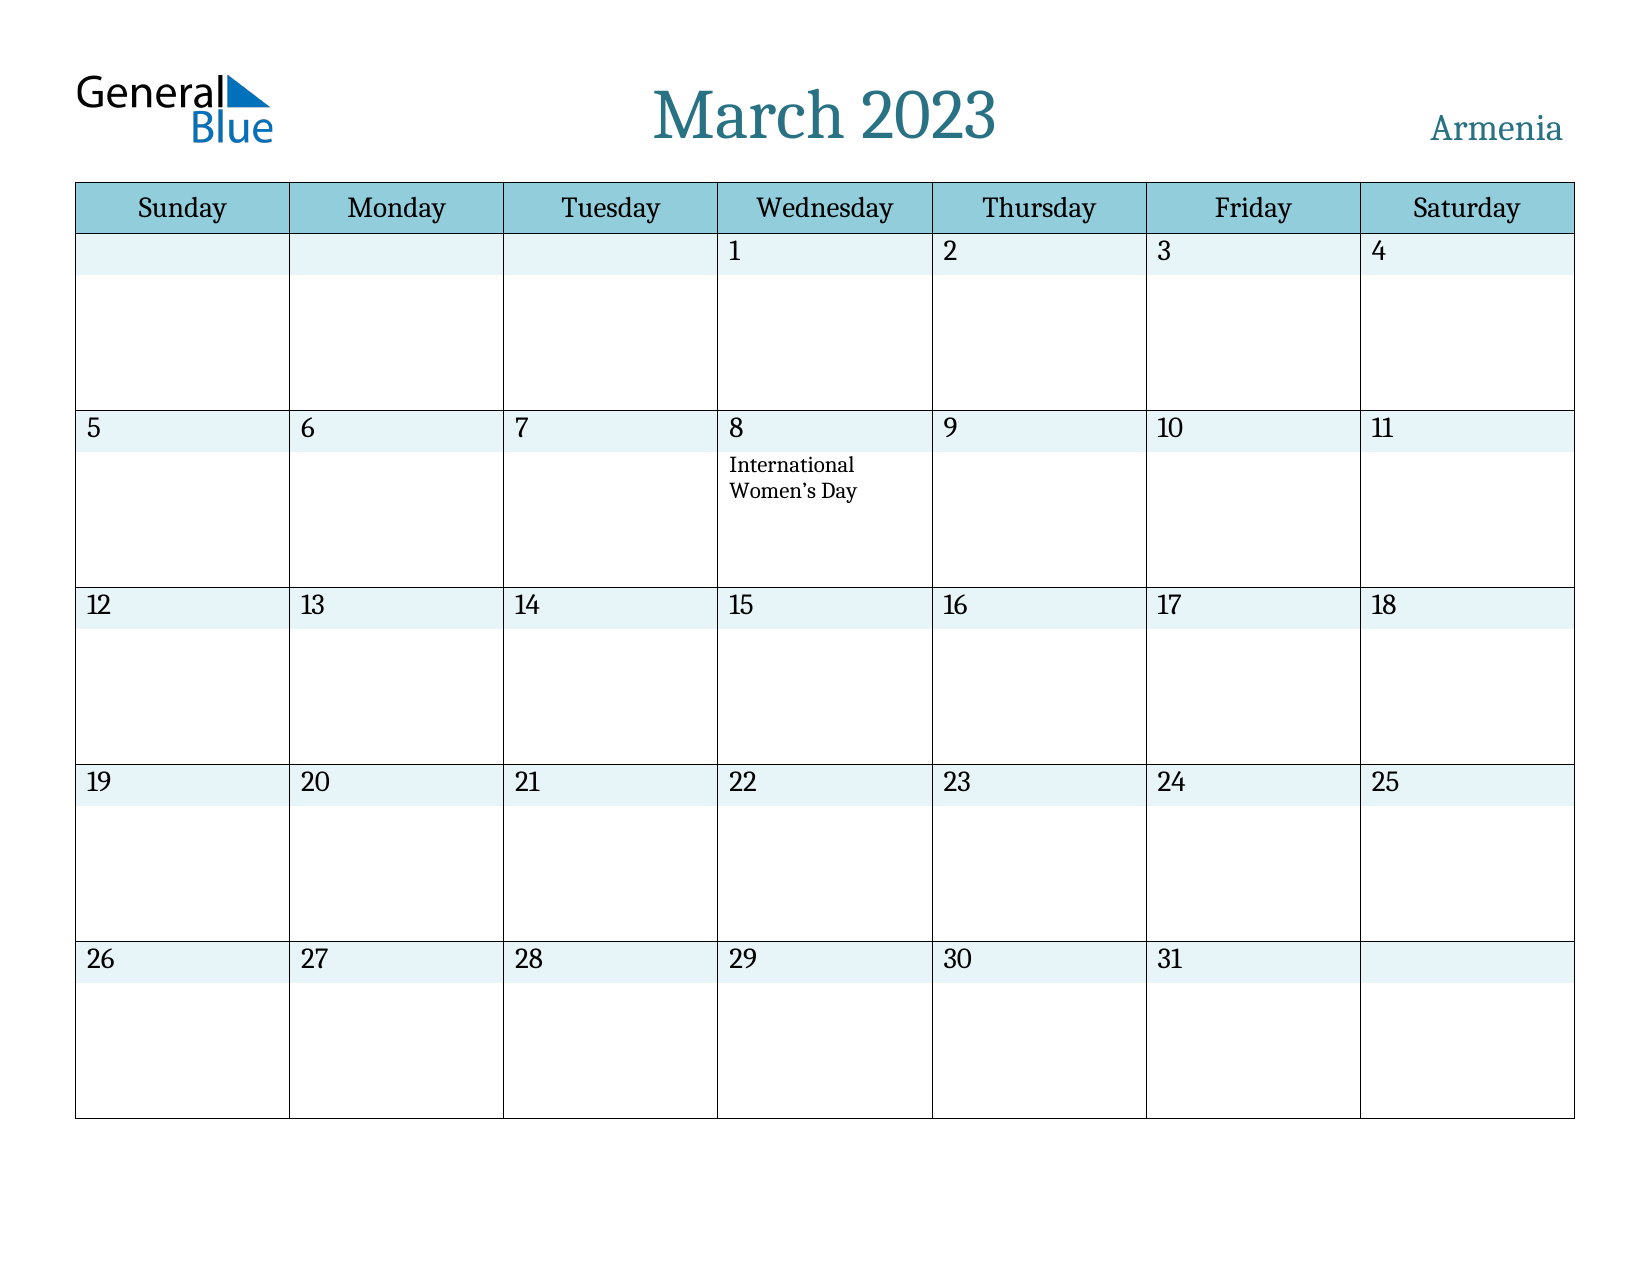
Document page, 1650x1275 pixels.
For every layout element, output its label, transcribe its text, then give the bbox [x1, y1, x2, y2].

table_cell 23 [933, 765, 1146, 806]
table_cell [504, 806, 717, 941]
table_cell 28 [504, 942, 717, 983]
table_cell [1147, 452, 1360, 587]
table_cell [504, 629, 717, 764]
table_cell [1147, 629, 1360, 764]
table_cell [76, 275, 289, 410]
table_cell 10 [1147, 411, 1360, 452]
table_cell 2 [933, 234, 1146, 275]
table_cell [76, 806, 289, 941]
table_cell Tuesday [504, 183, 717, 233]
table_cell [933, 275, 1146, 410]
table_cell 4 [1361, 234, 1574, 275]
table_cell [933, 983, 1146, 1118]
table_cell 9 [933, 411, 1146, 452]
table_cell [1361, 942, 1574, 983]
table_cell 1 [718, 234, 932, 275]
table_cell 20 [290, 765, 503, 806]
table_cell 12 [76, 588, 289, 629]
picture [77, 75, 273, 143]
table_header [76, 75, 503, 182]
table_cell [1361, 275, 1574, 410]
table_cell [1147, 275, 1360, 410]
table_cell 16 [933, 588, 1146, 629]
table_cell Wednesday [718, 183, 932, 233]
table_cell 13 [290, 588, 503, 629]
table_cell [718, 983, 932, 1118]
table_cell [504, 452, 717, 587]
table_cell [933, 629, 1146, 764]
table_cell [933, 806, 1146, 941]
table_cell 6 [290, 411, 503, 452]
table_header Armenia [1146, 75, 1574, 182]
table_cell 3 [1147, 234, 1360, 275]
table_cell 27 [290, 942, 503, 983]
table_cell 31 [1147, 942, 1360, 983]
table_cell [1361, 983, 1574, 1118]
table_cell 30 [933, 942, 1146, 983]
table_cell International Women’s Day [718, 452, 932, 587]
table_cell [290, 983, 503, 1118]
table_cell [504, 275, 717, 410]
table_cell 29 [718, 942, 932, 983]
table_cell [290, 629, 503, 764]
table_cell [290, 234, 503, 275]
table_cell [718, 806, 932, 941]
table_cell 17 [1147, 588, 1360, 629]
table_cell [718, 275, 932, 410]
table_cell [1147, 983, 1360, 1118]
table_cell [76, 629, 289, 764]
table_cell Thursday [933, 183, 1146, 233]
table_cell Sunday [76, 183, 289, 233]
table_cell 19 [76, 765, 289, 806]
table_cell 26 [76, 942, 289, 983]
table_cell 8 [718, 411, 932, 452]
table_cell Saturday [1361, 183, 1574, 233]
table_cell Friday [1147, 183, 1360, 233]
table_cell [504, 234, 717, 275]
table_cell 24 [1147, 765, 1360, 806]
table_cell 25 [1361, 765, 1574, 806]
table_cell Monday [290, 183, 503, 233]
table_cell [290, 275, 503, 410]
table_cell 5 [76, 411, 289, 452]
table_cell [1361, 452, 1574, 587]
table_cell [718, 629, 932, 764]
table_cell 11 [1361, 411, 1574, 452]
table_cell 14 [504, 588, 717, 629]
table_cell [1147, 806, 1360, 941]
table_cell [290, 806, 503, 941]
table_cell 22 [718, 765, 932, 806]
table_cell [1361, 806, 1574, 941]
table_cell 7 [504, 411, 717, 452]
table_cell [933, 452, 1146, 587]
table_cell 15 [718, 588, 932, 629]
table_cell [76, 234, 289, 275]
table_cell [504, 983, 717, 1118]
table_cell [76, 452, 289, 587]
table_cell 18 [1361, 588, 1574, 629]
table_cell [1361, 629, 1574, 764]
table_cell [290, 452, 503, 587]
table_header March 2023 [504, 75, 1146, 182]
table_cell 21 [504, 765, 717, 806]
table_cell [76, 983, 289, 1118]
